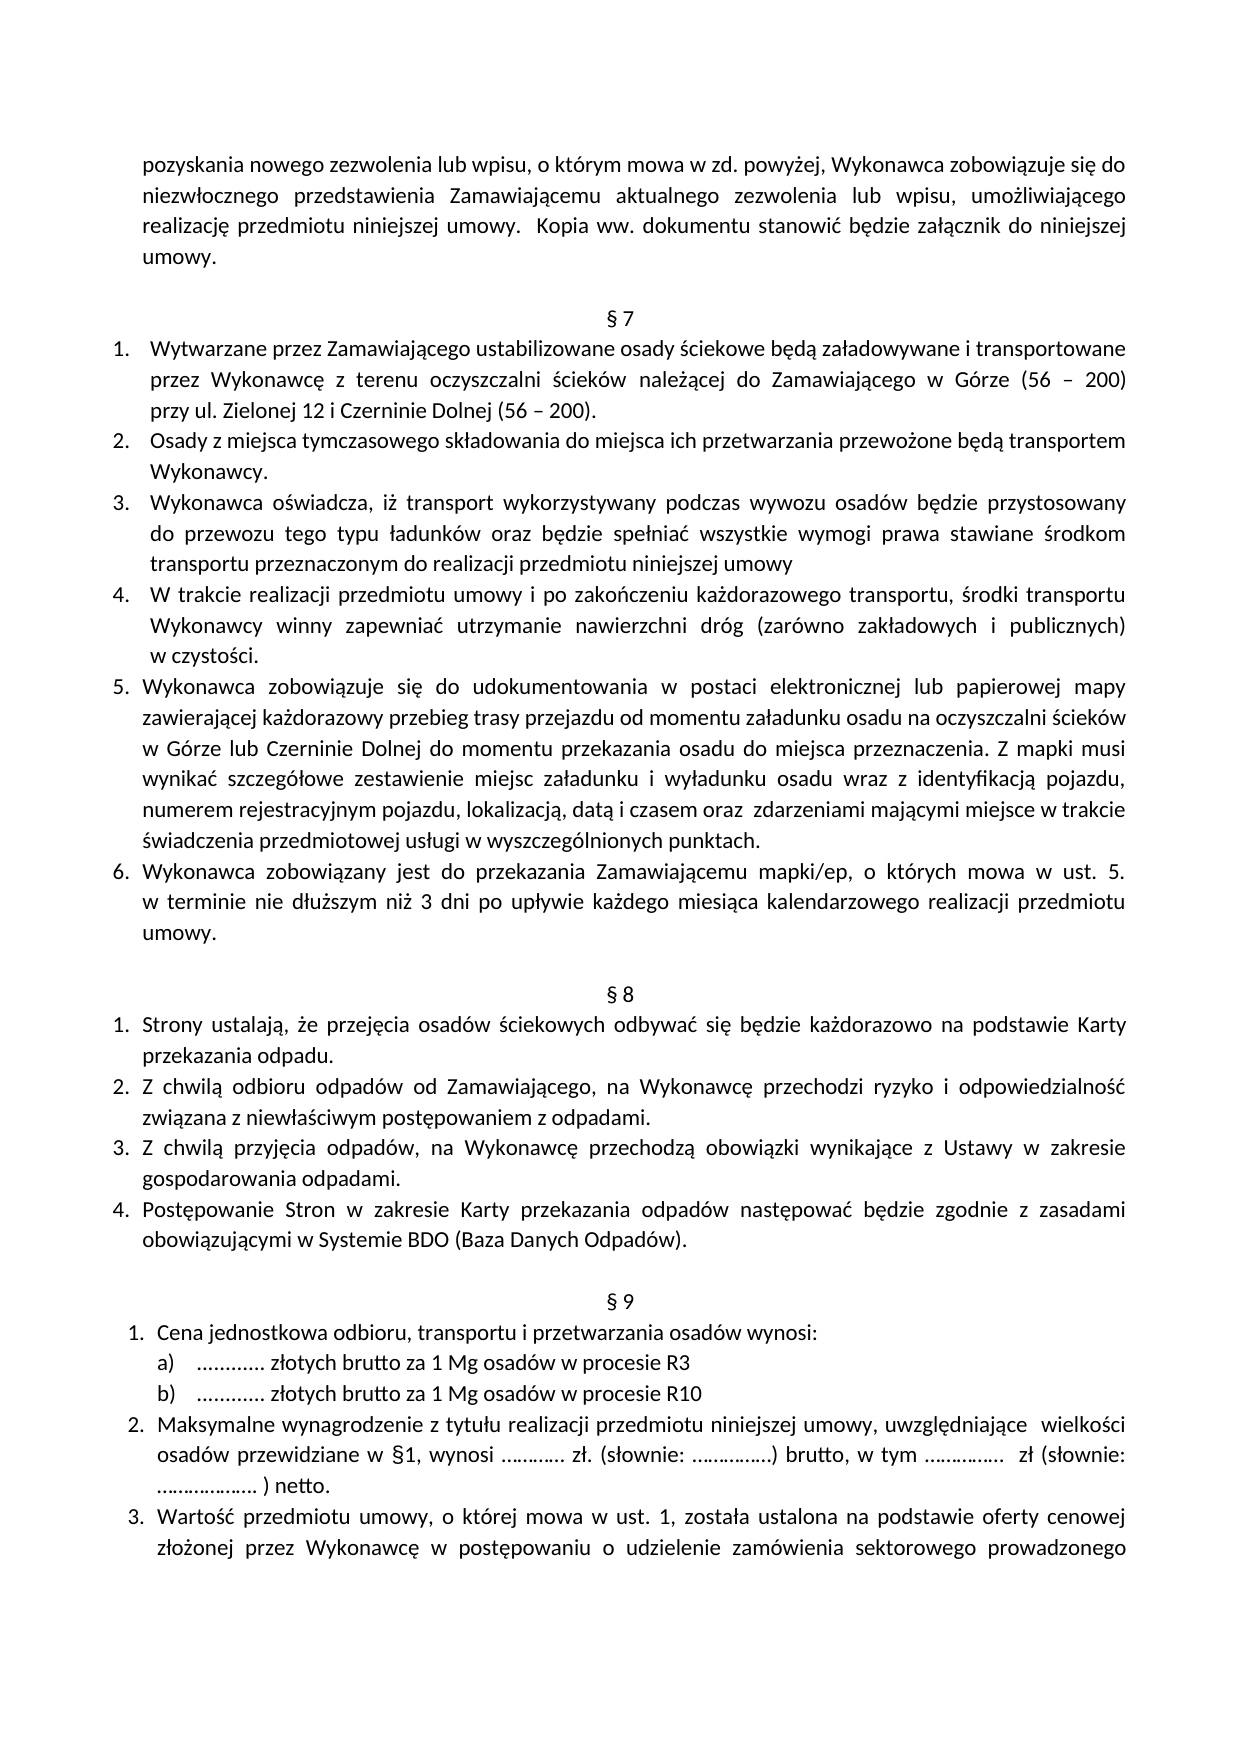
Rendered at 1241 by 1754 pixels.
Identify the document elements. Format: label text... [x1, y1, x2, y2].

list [112, 150, 1128, 270]
list W trakcie realizacji przedmiotu umowy i po zakończeniu każdorazowego transportu, środki transportu Wykonawcy winny zapewniać utrzymanie nawierzchni dróg (zarówno zakładowych i publicznych) w czystości. [112, 580, 1128, 670]
list Z chwilą przyjęcia odpadów, na Wykonawcę przechodzą obowiązki wynikające z Ustawy w zakresie gospodarowania odpadami. [112, 1133, 1128, 1192]
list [127, 1502, 1128, 1561]
list ............ złotych brutto za 1 Mg osadów w procesie R10 [157, 1379, 1128, 1407]
list Strony ustalają, że przejęcia osadów ściekowych odbywać się będzie każdorazowo na podstawie Karty przekazania odpadu. [112, 1010, 1128, 1069]
list Z chwilą odbioru odpadów od Zamawiającego, na Wykonawcę przechodzi ryzyko i odpowiedzialność związana z niewłaściwym postępowaniem z odpadami. [112, 1072, 1128, 1131]
list Maksymalne wynagrodzenie z tytułu realizacji przedmiotu niniejszej umowy, uwzględniające wielkości osadów przewidziane w 1, wynosi ………… zł. (słownie: ……………) brutto, w tym …………… zł (słownie: ………………. ) netto. [127, 1410, 1128, 1499]
list Wykonawca oświadcza, iż transport wykorzystywany podczas wywozu osadów będzie przystosowany do przewozu tego typu ładunków oraz będzie spełniać wszystkie wymogi prawa stawiane środkom transportu przeznaczonym do realizacji przedmiotu niniejszej umowy [112, 488, 1128, 577]
list Cena jednostkowa odbioru, transportu i przetwarzania osadów wynosi: [127, 1318, 1128, 1346]
list Osady z miejsca tymczasowego składowania do miejsca ich przetwarzania przewożone będą transportem Wykonawcy. [112, 427, 1128, 485]
list Wykonawca zobowiązuje się do udokumentowania w postaci elektronicznej lub papierowej mapy zawierającej każdorazowy przebieg trasy przejazdu od momentu załadunku osadu na oczyszczalni ścieków w Górze lub Czerninie Dolnej do momentu przekazania osadu do miejsca przeznaczenia. Z mapki musi wynikać szczegółowe zestawienie miejsc załadunku i wyładunku osadu wraz z identyfikacją pojazdu, numerem rejestracyjnym pojazdu, lokalizacją, datą i czasem oraz zdarzeniami mającymi miejsce w trakcie świadczenia przedmiotowej usługi w wyszczególnionych punktach. [112, 672, 1128, 854]
list Postępowanie Stron w zakresie Karty przekazania odpadów następować będzie zgodnie z zasadami obowiązującymi w Systemie BDO (Baza Danych Odpadów). [112, 1195, 1128, 1253]
text § 7 [112, 304, 1128, 332]
list Wytwarzane przez Zamawiającego ustabilizowane osady ściekowe będą załadowywane i transportowane przez Wykonawcę z terenu oczyszczalni ścieków należącej do Zamawiającego w Górze (56 – 200) przy ul. Zielonej 12 i Czerninie Dolnej (56 – 200). [112, 334, 1128, 424]
list ............ złotych brutto za 1 Mg osadów w procesie R3 [157, 1348, 1128, 1376]
list Wykonawca zobowiązany jest do przekazania Zamawiającemu mapki/ep, o których mowa w ust. 5. w terminie nie dłuższym niż 3 dni po upływie każdego miesiąca kalendarzowego realizacji przedmiotu umowy. [112, 857, 1128, 946]
text § 8 [112, 980, 1128, 1008]
text § 9 [112, 1287, 1128, 1315]
